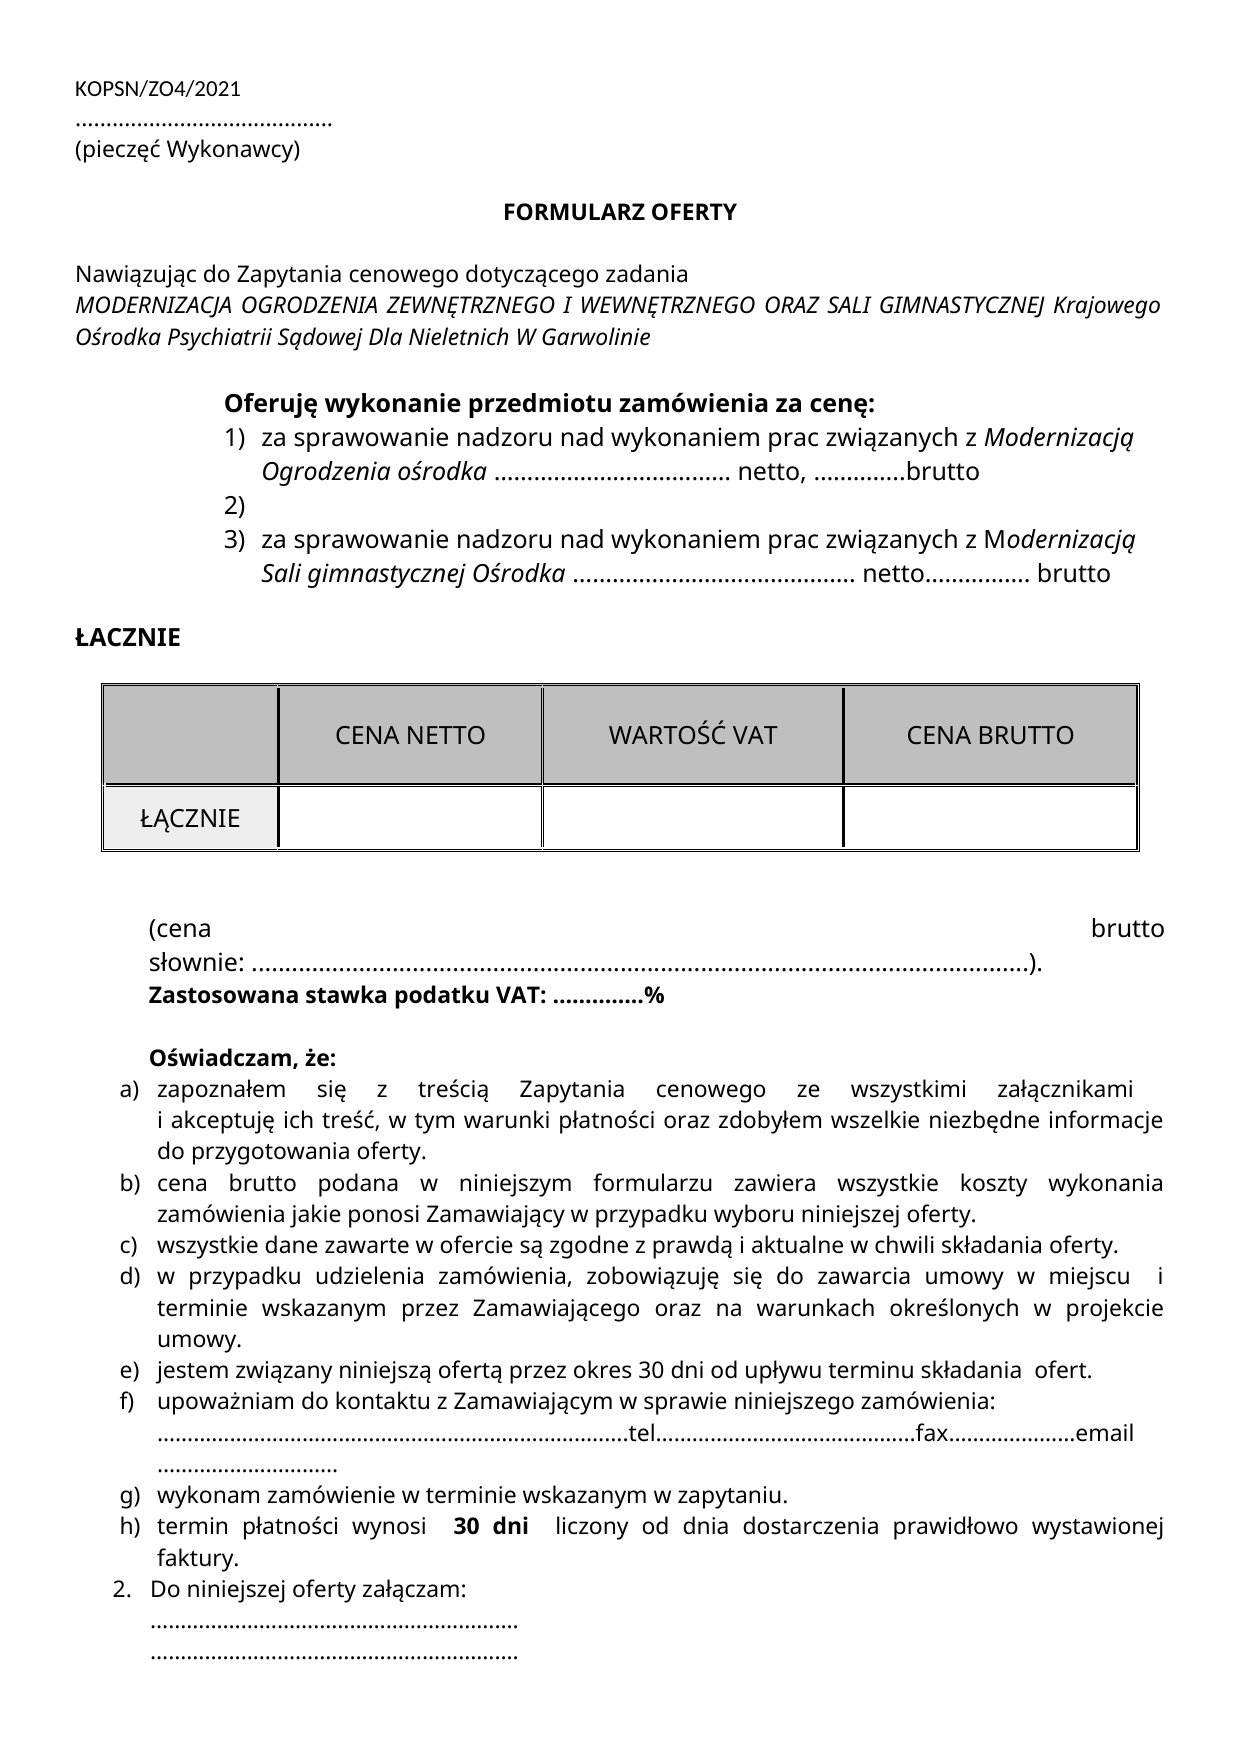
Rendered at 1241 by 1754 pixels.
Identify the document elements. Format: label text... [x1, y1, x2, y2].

text Oświadczam, że: [149, 1041, 1165, 1073]
list za sprawowanie nadzoru nad wykonaniem prac związanych z Modernizacją Ogrodzenia ośrodka ……………………………… netto, …………..brutto [223, 420, 1165, 488]
table_header CENA BRUTTO [843, 686, 1136, 783]
table_header [102, 684, 278, 783]
list Do niniejszej oferty załączam: [112, 1573, 1165, 1604]
text ……………………………………………………. [150, 1604, 1165, 1635]
text Zastosowana stawka podatku VAT: …………..% [149, 979, 1165, 1010]
list wykonam zamówienie w terminie wskazanym w zapytaniu. [119, 1479, 1165, 1510]
list upoważniam do kontaktu z Zamawiającym w sprawie niniejszego zamówienia: ………………………………………………………………..….tel…………………………….………fax…………………email ………………………… [119, 1385, 1165, 1479]
table_cell ŁĄCZNIE [104, 783, 278, 848]
table_cell [543, 787, 843, 848]
text MODERNIZACJA OGRODZENIA ZEWNĘTRZNEGO I WEWNĘTRZNEGO ORAZ SALI GIMNASTYCZNEJ Krajowego Ośrodka Psychiatrii Sądowej Dla Nieletnich W Garwolinie [75, 289, 1165, 352]
list wszystkie dane zawarte w ofercie są zgodne z prawdą i aktualne w chwili składania oferty. [119, 1229, 1165, 1260]
list termin płatności wynosi 30 dni liczony od dnia dostarczenia prawidłowo wystawionej faktury. [119, 1510, 1165, 1573]
text (pieczęć Wykonawcy) [75, 133, 1165, 164]
text Oferuję wykonanie przedmiotu zamówienia za cenę: [223, 386, 1165, 420]
table_header CENA NETTO [278, 686, 543, 783]
list w przypadku udzielenia zamówienia, zobowiązuję się do zawarcia umowy w miejscu i terminie wskazanym przez Zamawiającego oraz na warunkach określonych w projekcie umowy. [119, 1260, 1165, 1354]
list za sprawowanie nadzoru nad wykonaniem prac związanych z Modernizacją Sali gimnastycznej Ośrodka ……………………………………. netto……………. brutto [223, 522, 1165, 590]
list cena brutto podana w niniejszym formularzu zawiera wszystkie koszty wykonania zamówienia jakie ponosi Zamawiający w przypadku wyboru niniejszej oferty. [119, 1166, 1165, 1229]
table_header WARTOŚĆ VAT [543, 686, 843, 783]
text (cena brutto słownie: ....................................................................................................................). [149, 911, 1165, 979]
text .......................................... [75, 102, 1165, 133]
text Nawiązując do Zapytania cenowego dotyczącego zadania [75, 258, 1165, 289]
list jestem związany niniejszą ofertą przez okres 30 dni od upływu terminu składania ofert. [119, 1354, 1165, 1385]
text ŁACZNIE [75, 619, 1165, 653]
table_cell [843, 783, 1137, 848]
text FORMULARZ OFERTY [75, 196, 1165, 227]
table_cell [278, 787, 543, 848]
text ……………………………………………………. [150, 1635, 1165, 1666]
list zapoznałem się z treścią Zapytania cenowego ze wszystkimi załącznikami i akceptuję ich treść, w tym warunki płatności oraz zdobyłem wszelkie niezbędne informacje do przygotowania oferty. [119, 1073, 1165, 1166]
